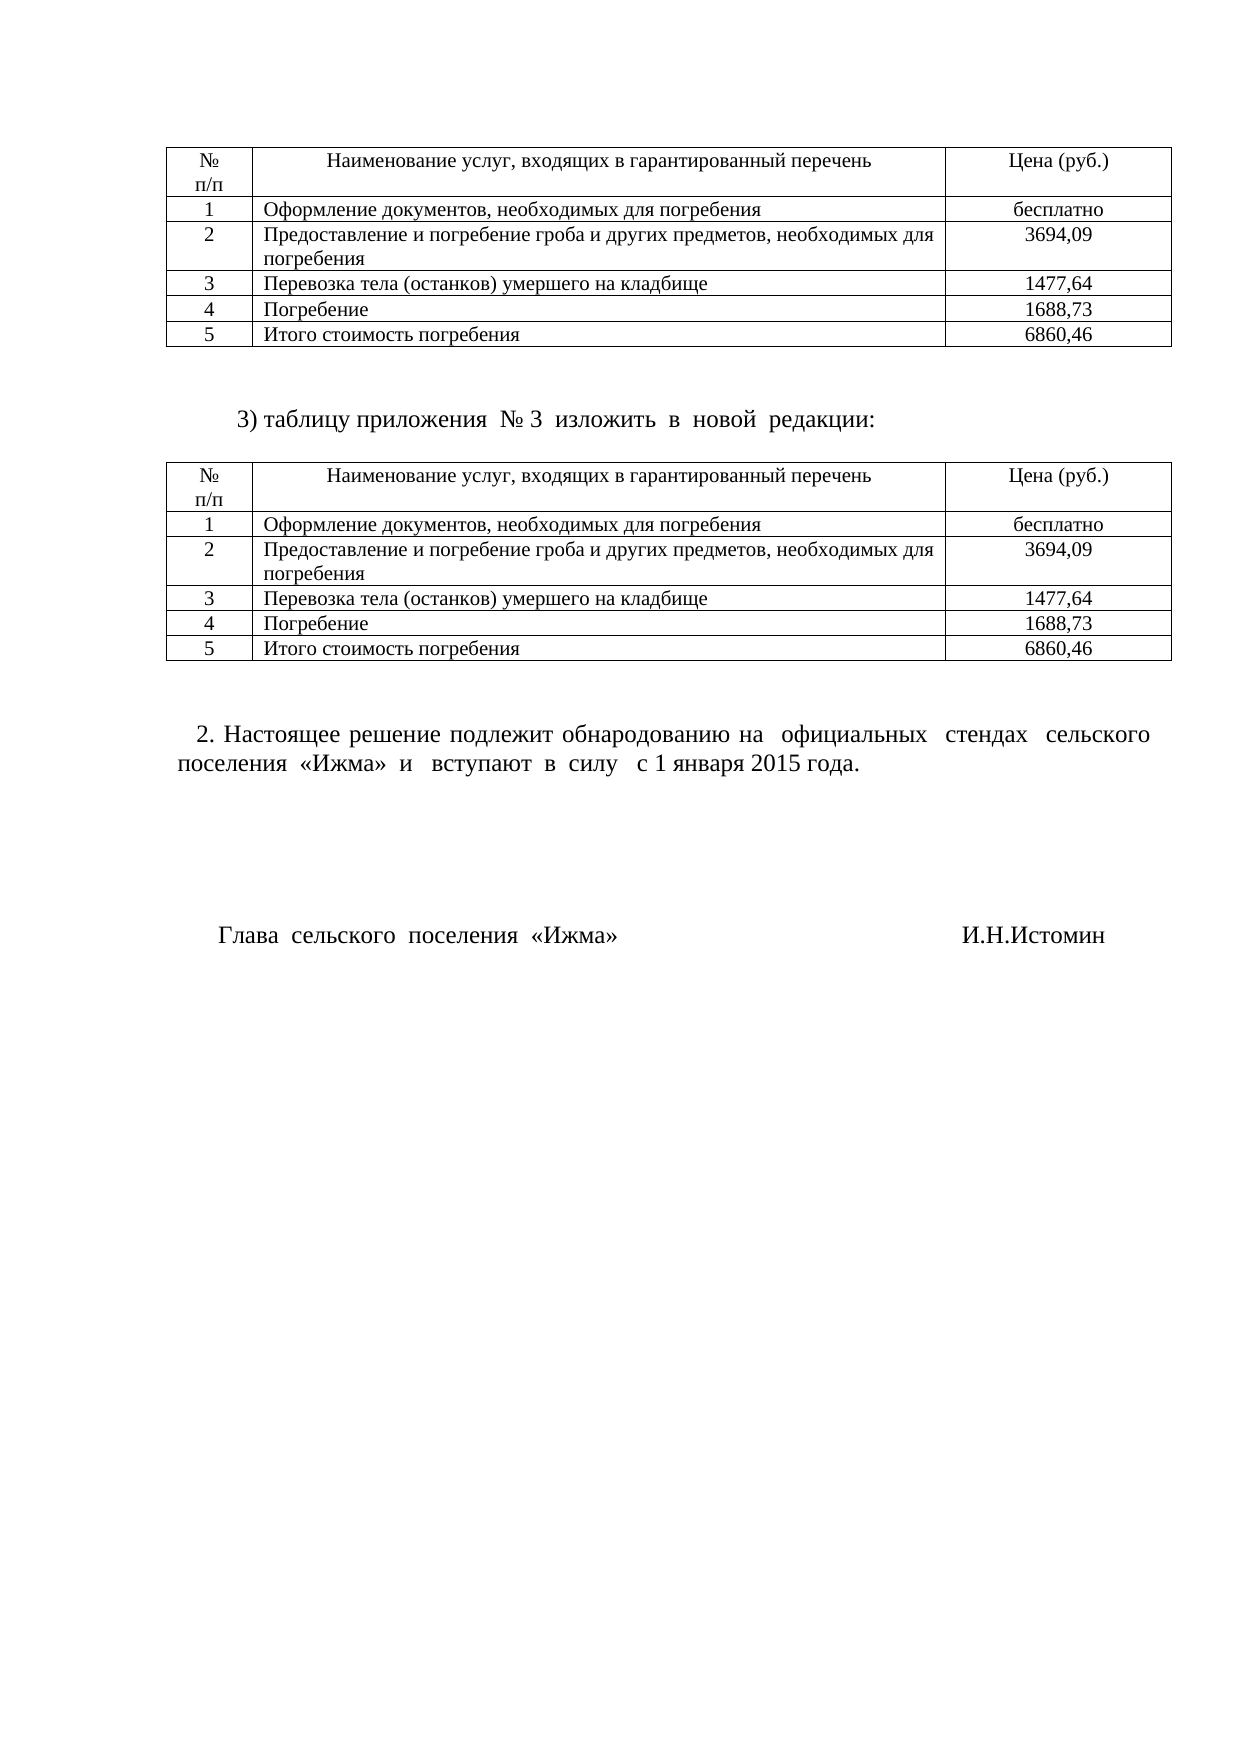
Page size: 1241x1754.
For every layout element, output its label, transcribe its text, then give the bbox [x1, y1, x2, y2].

table_cell 1 [167, 512, 252, 536]
text 3) таблицу приложения № 3 изложить в новой редакции: [177, 404, 1152, 433]
table_cell Итого стоимость погребения [253, 322, 945, 346]
table_cell 3694,09 [946, 222, 1171, 270]
table_cell 6860,46 [946, 636, 1171, 660]
text Глава сельского поселения «Ижма» И.Н.Истомин [177, 920, 1152, 949]
table_cell бесплатно [946, 197, 1171, 221]
table_cell 1688,73 [946, 611, 1171, 635]
table_cell 1477,64 [946, 586, 1171, 610]
table_header Цена (руб.) [946, 463, 1171, 511]
text 2. Настоящее решение подлежит обнародованию на официальных стендах сельского поселения «Ижма» и вступают в силу с 1 января 2015 года. [177, 719, 1152, 776]
table_cell 1688,73 [946, 296, 1171, 321]
table_cell Погребение [253, 611, 945, 635]
table_cell 6860,46 [946, 322, 1171, 346]
table_cell Итого стоимость погребения [253, 636, 945, 660]
table_cell 1 [167, 197, 252, 221]
table_cell Перевозка тела (останков) умершего на кладбище [253, 271, 945, 295]
table_cell 3 [167, 271, 252, 295]
table_cell Предоставление и погребение гроба и других предметов, необходимых для погребения [253, 222, 945, 270]
table_header № п/п [167, 463, 252, 511]
table_cell Оформление документов, необходимых для погребения [253, 197, 945, 221]
table_cell 4 [167, 611, 252, 635]
table_cell 3 [167, 586, 252, 610]
table_cell Предоставление и погребение гроба и других предметов, необходимых для погребения [253, 537, 945, 585]
table_cell 2 [167, 222, 252, 270]
table_cell 5 [167, 636, 252, 660]
table_cell 1477,64 [946, 271, 1171, 295]
table_cell 5 [167, 322, 252, 346]
table_cell 3694,09 [946, 537, 1171, 585]
table_cell 4 [167, 296, 252, 321]
table_cell бесплатно [946, 512, 1171, 536]
table_cell Оформление документов, необходимых для погребения [253, 512, 945, 536]
table_cell Погребение [253, 296, 945, 321]
table_header № п/п [167, 148, 252, 196]
table_header Наименование услуг, входящих в гарантированный перечень [253, 463, 945, 511]
table_cell Перевозка тела (останков) умершего на кладбище [253, 586, 945, 610]
table_cell 2 [167, 537, 252, 585]
table_header Наименование услуг, входящих в гарантированный перечень [253, 148, 945, 196]
table_header Цена (руб.) [946, 148, 1171, 196]
